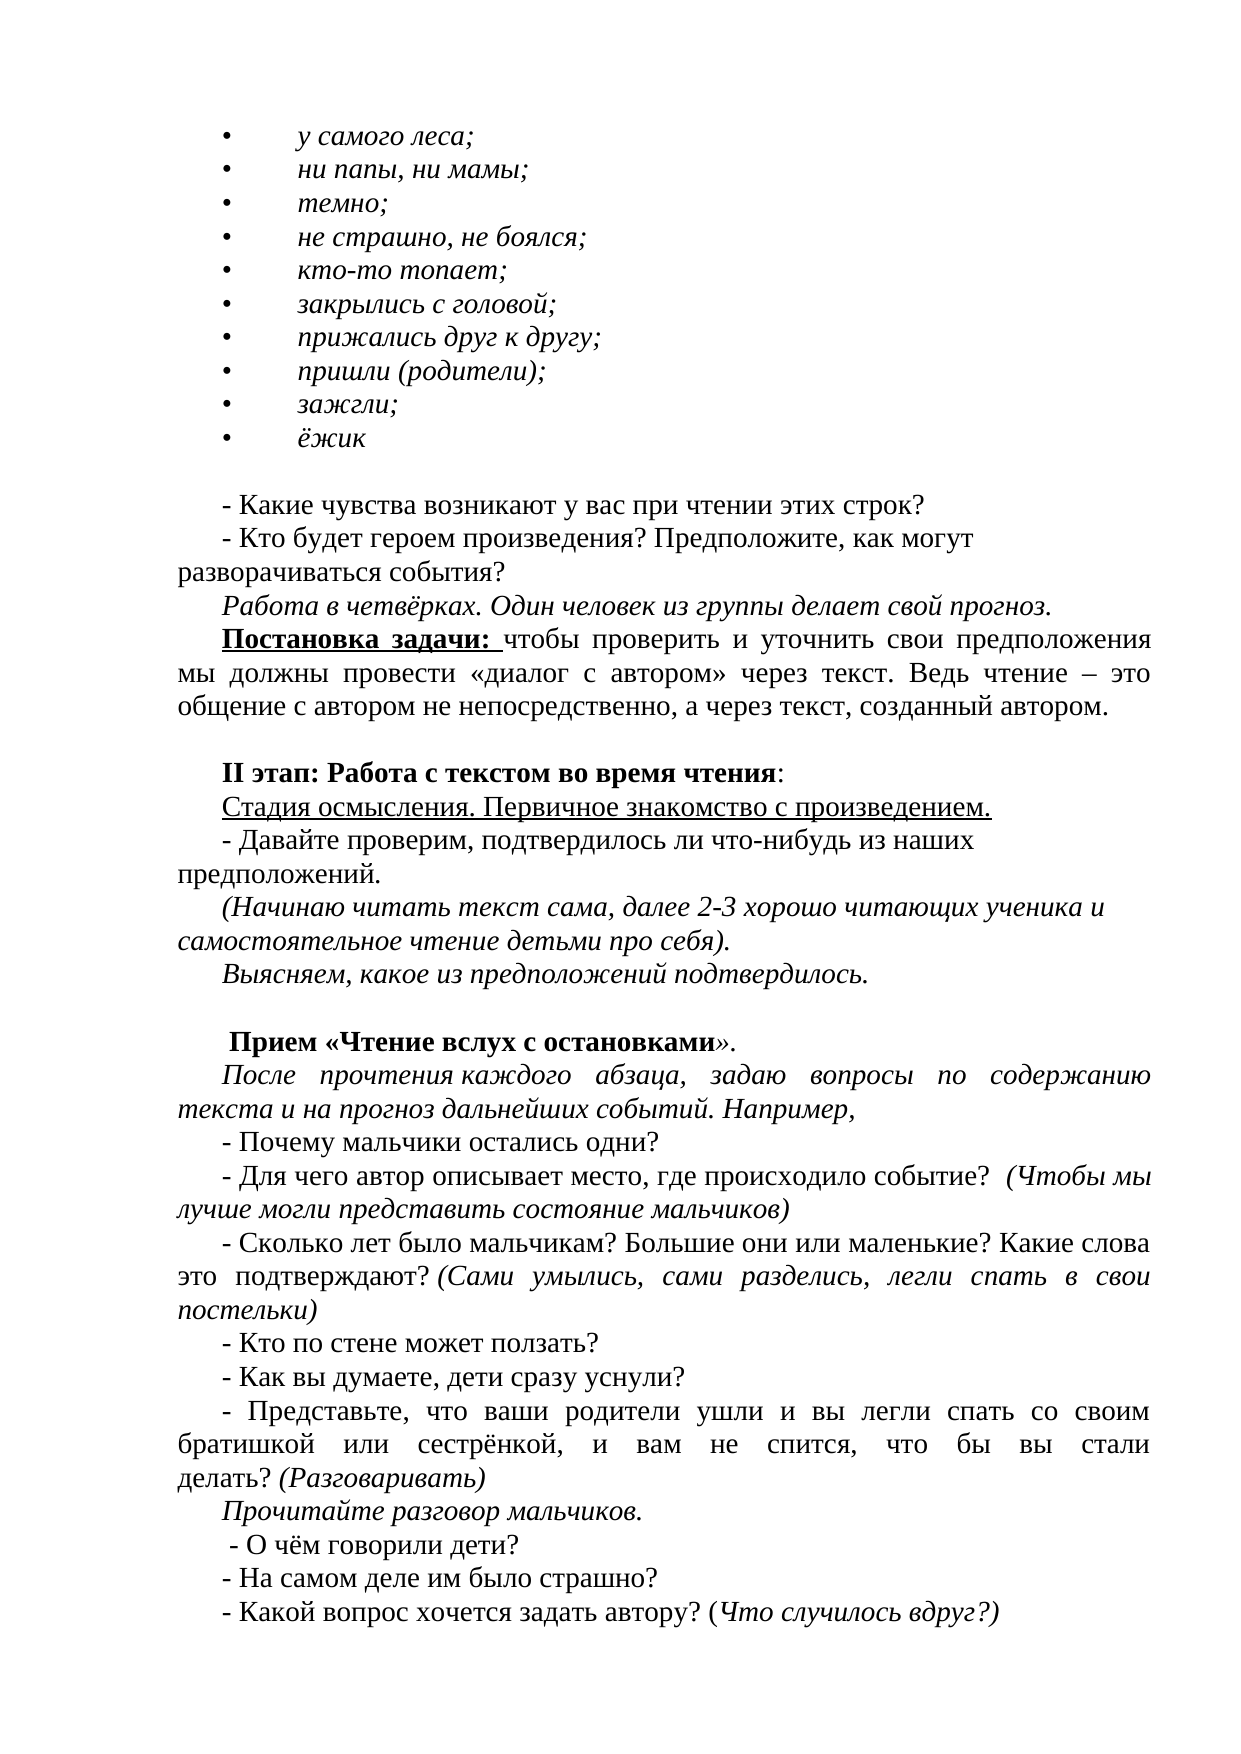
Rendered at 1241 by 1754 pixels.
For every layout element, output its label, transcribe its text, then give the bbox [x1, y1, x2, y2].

text - Для чего автор описывает место, где происходило событие? (Чтобы мы лучше могли представить состояние мальчиков) [177, 1158, 1152, 1225]
text Работа в четвёрках. Один человек из группы делает свой прогноз. [177, 588, 1152, 621]
text Стадия осмысления. Первичное знакомство с произведением. [177, 789, 1152, 822]
text - Кто будет героем произведения? Предположите, как могут разворачиваться события? [177, 521, 1152, 588]
text • кто-то топает; [177, 252, 1152, 286]
text - Как вы думаете, дети сразу уснули? [177, 1359, 1152, 1393]
text - Сколько лет было мальчикам? Большие они или маленькие? Какие слова это подтверждают? (Сами умылись, сами разделись, легли спать в свои постельки) [177, 1225, 1152, 1326]
text - Представьте, что ваши родители ушли и вы легли спать со своим братишкой или сестрёнкой, и вам не спится, что бы вы стали делать? (Разговаривать) [177, 1393, 1152, 1493]
text - Какой вопрос хочется задать автору? (Что случилось вдруг?) [177, 1594, 1152, 1627]
text - На самом деле им было страшно? [177, 1560, 1152, 1594]
text Прочитайте разговор мальчиков. [177, 1493, 1152, 1527]
text - Кто по стене может ползать? [177, 1326, 1152, 1359]
text • зажгли; [177, 386, 1152, 420]
text • ёжик [177, 420, 1152, 453]
text • ни папы, ни мамы; [177, 152, 1152, 185]
text - Давайте проверим, подтвердилось ли что-нибудь из наших предположений. [177, 822, 1152, 889]
text - Почему мальчики остались одни? [177, 1124, 1152, 1158]
text Выясняем, какое из предположений подтвердилось. [177, 957, 1152, 990]
text (Начинаю читать текст сама, далее 2-3 хорошо читающих ученика и самостоятельное чтение детьми про себя). [177, 889, 1152, 957]
text • пришли (родители); [177, 353, 1152, 386]
text • не страшно, не боялся; [177, 219, 1152, 252]
text II этап: Работа с текстом во время чтения: [177, 755, 1152, 789]
text • у самого леса; [177, 118, 1152, 152]
text Постановка задачи: чтобы проверить и уточнить свои предположения мы должны провести «диалог с автором» через текст. Ведь чтение – это общение с автором не непосредственно, а через текст, созданный автором. [177, 621, 1152, 722]
text - Какие чувства возникают у вас при чтении этих строк? [177, 487, 1152, 521]
text • темно; [177, 185, 1152, 219]
text • прижались друг к другу; [177, 319, 1152, 353]
text - О чём говорили дети? [177, 1527, 1152, 1560]
text • закрылись с головой; [177, 286, 1152, 319]
text Прием «Чтение вслух с остановками». [177, 1024, 1152, 1057]
text После прочтения каждого абзаца, задаю вопросы по содержанию текста и на прогноз дальнейших событий. Например, [177, 1057, 1152, 1124]
